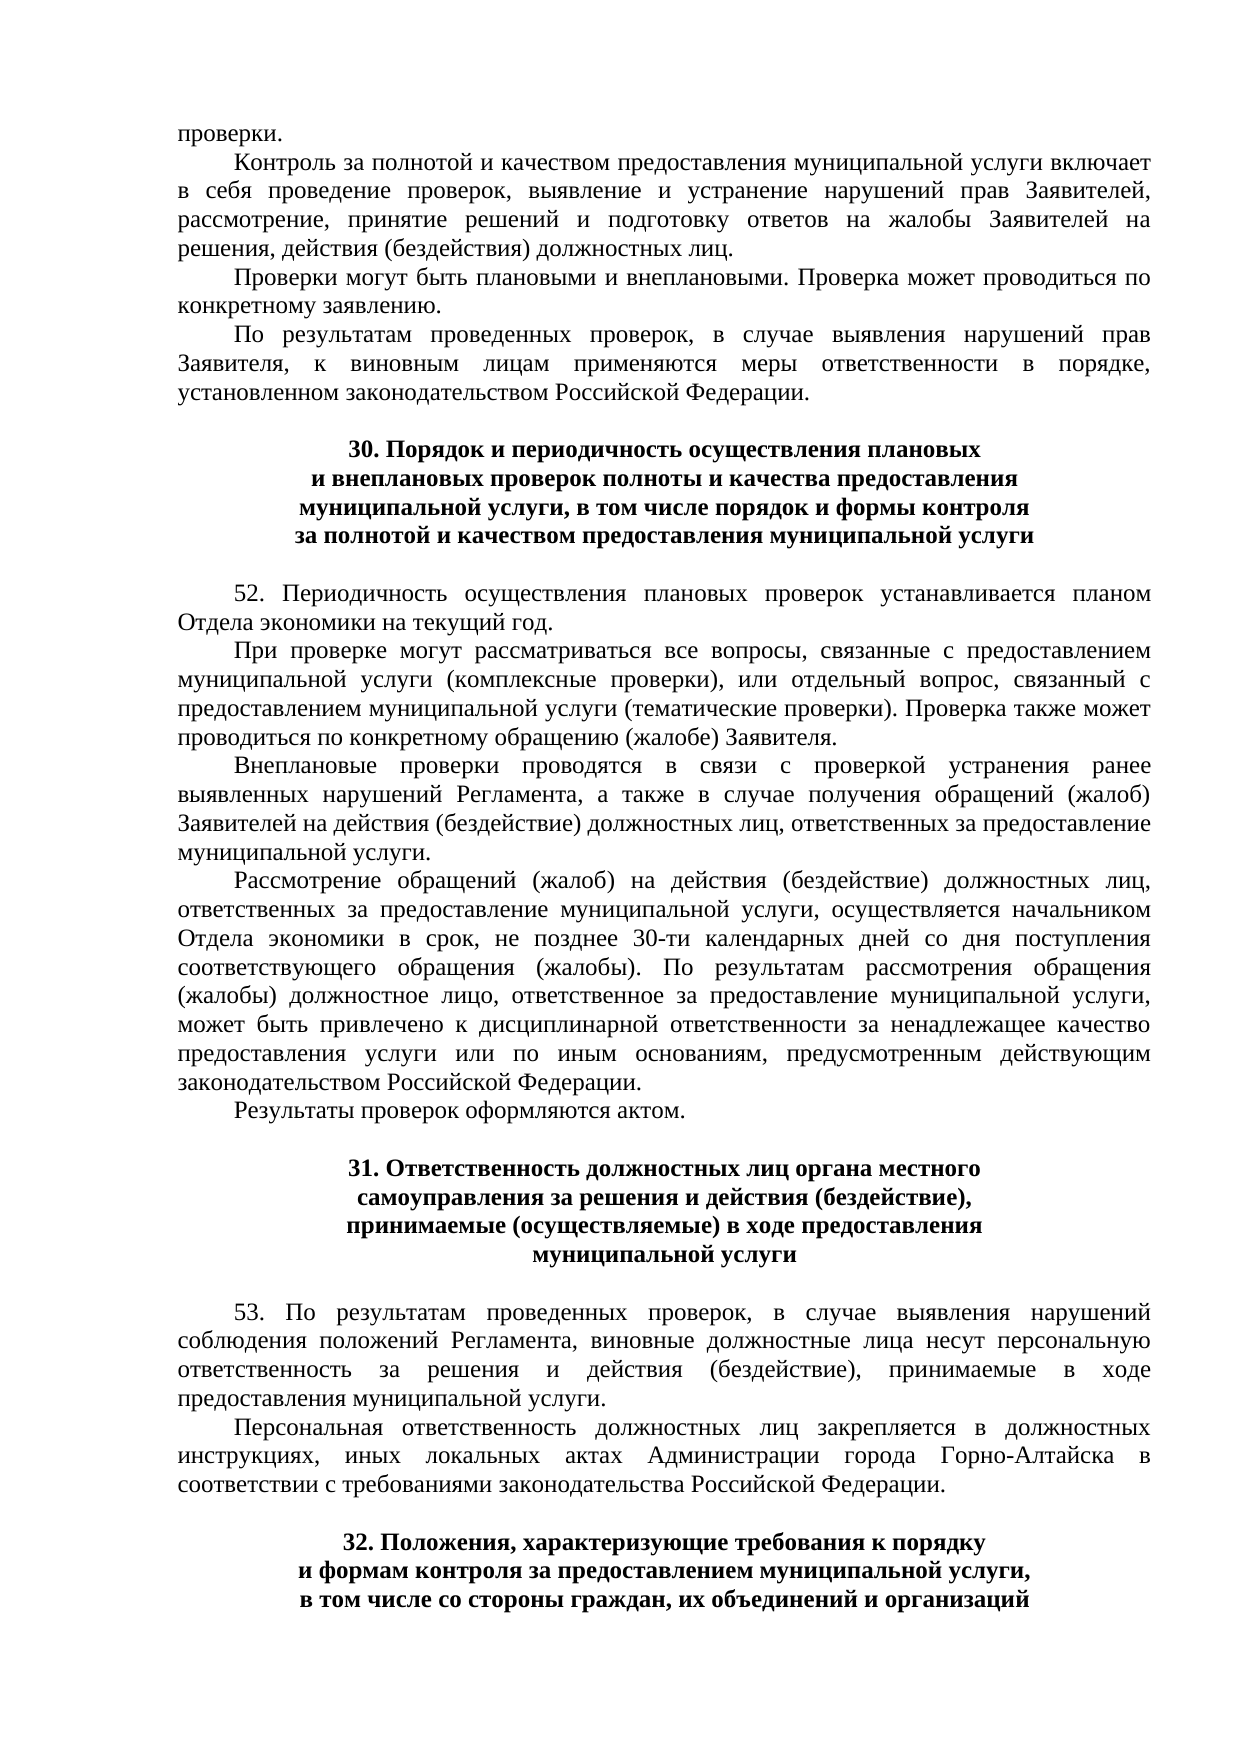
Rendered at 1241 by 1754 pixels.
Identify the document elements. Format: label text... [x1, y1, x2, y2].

text При проверке могут рассматриваться все вопросы, связанные с предоставлением муниципальной услуги (комплексные проверки), или отдельный вопрос, связанный с предоставлением муниципальной услуги (тематические проверки). Проверка также может проводиться по конкретному обращению (жалобе) Заявителя. [177, 636, 1152, 751]
text в том числе со стороны граждан, их объединений и организаций [177, 1584, 1152, 1613]
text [177, 118, 1152, 147]
text 30. Порядок и периодичность осуществления плановых [177, 434, 1152, 463]
text принимаемые (осуществляемые) в ходе предоставления [177, 1211, 1152, 1239]
text муниципальной услуги, в том числе порядок и формы контроля [177, 492, 1152, 521]
text Проверки могут быть плановыми и внеплановыми. Проверка может проводиться по конкретному заявлению. [177, 262, 1152, 319]
text и внеплановых проверок полноты и качества предоставления [177, 463, 1152, 492]
text муниципальной услуги [177, 1239, 1152, 1268]
text 31. Ответственность должностных лиц органа местного [177, 1153, 1152, 1182]
text и формам контроля за предоставлением муниципальной услуги, [177, 1556, 1152, 1584]
text 53. По результатам проведенных проверок, в случае выявления нарушений соблюдения положений Регламента, виновные должностные лица несут персональную ответственность за решения и действия (бездействие), принимаемые в ходе предоставления муниципальной услуги. [177, 1297, 1152, 1412]
text Внеплановые проверки проводятся в связи с проверкой устранения ранее выявленных нарушений Регламента, а также в случае получения обращений (жалоб) Заявителей на действия (бездействие) должностных лиц, ответственных за предоставление муниципальной услуги. [177, 751, 1152, 866]
text По результатам проведенных проверок, в случае выявления нарушений прав Заявителя, к виновным лицам применяются меры ответственности в порядке, установленном законодательством Российской Федерации. [177, 319, 1152, 406]
text за полнотой и качеством предоставления муниципальной услуги [177, 521, 1152, 549]
text Контроль за полнотой и качеством предоставления муниципальной услуги включает в себя проведение проверок, выявление и устранение нарушений прав Заявителей, рассмотрение, принятие решений и подготовку ответов на жалобы Заявителей на решения, действия (бездействия) должностных лиц. [177, 147, 1152, 262]
text 52. Периодичность осуществления плановых проверок устанавливается планом Отдела экономики на текущий год. [177, 578, 1152, 636]
text самоуправления за решения и действия (бездействие), [177, 1182, 1152, 1211]
text 32. Положения, характеризующие требования к порядку [177, 1527, 1152, 1556]
text Персональная ответственность должностных лиц закрепляется в должностных инструкциях, иных локальных актах Администрации города Горно-Алтайска в соответствии с требованиями законодательства Российской Федерации. [177, 1412, 1152, 1498]
text Рассмотрение обращений (жалоб) на действия (бездействие) должностных лиц, ответственных за предоставление муниципальной услуги, осуществляется начальником Отдела экономики в срок, не позднее 30-ти календарных дней со дня поступления соответствующего обращения (жалобы). По результатам рассмотрения обращения (жалобы) должностное лицо, ответственное за предоставление муниципальной услуги, может быть привлечено к дисциплинарной ответственности за ненадлежащее качество предоставления услуги или по иным основаниям, предусмотренным действующим законодательством Российской Федерации. [177, 866, 1152, 1096]
text Результаты проверок оформляются актом. [177, 1096, 1152, 1124]
